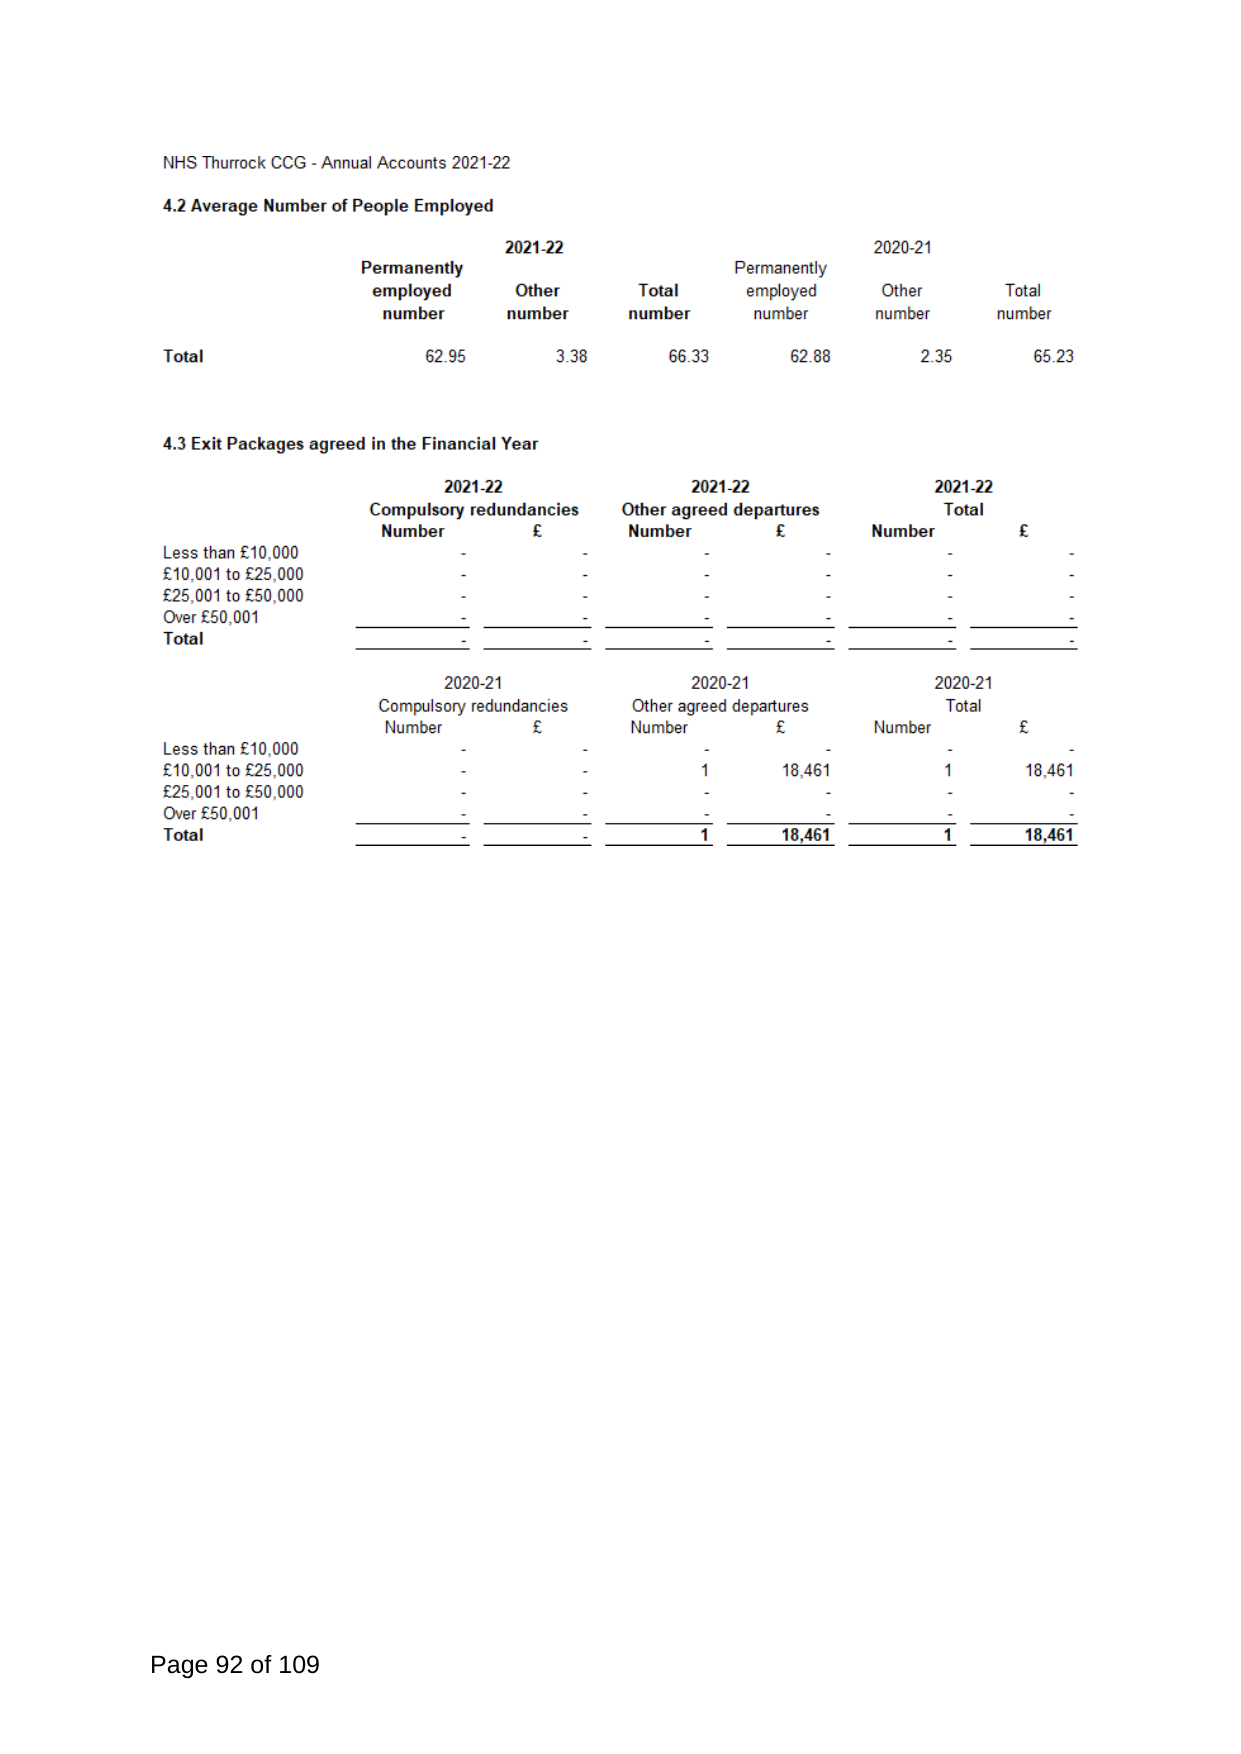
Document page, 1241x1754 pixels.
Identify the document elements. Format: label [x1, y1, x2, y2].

picture [162, 156, 1078, 846]
